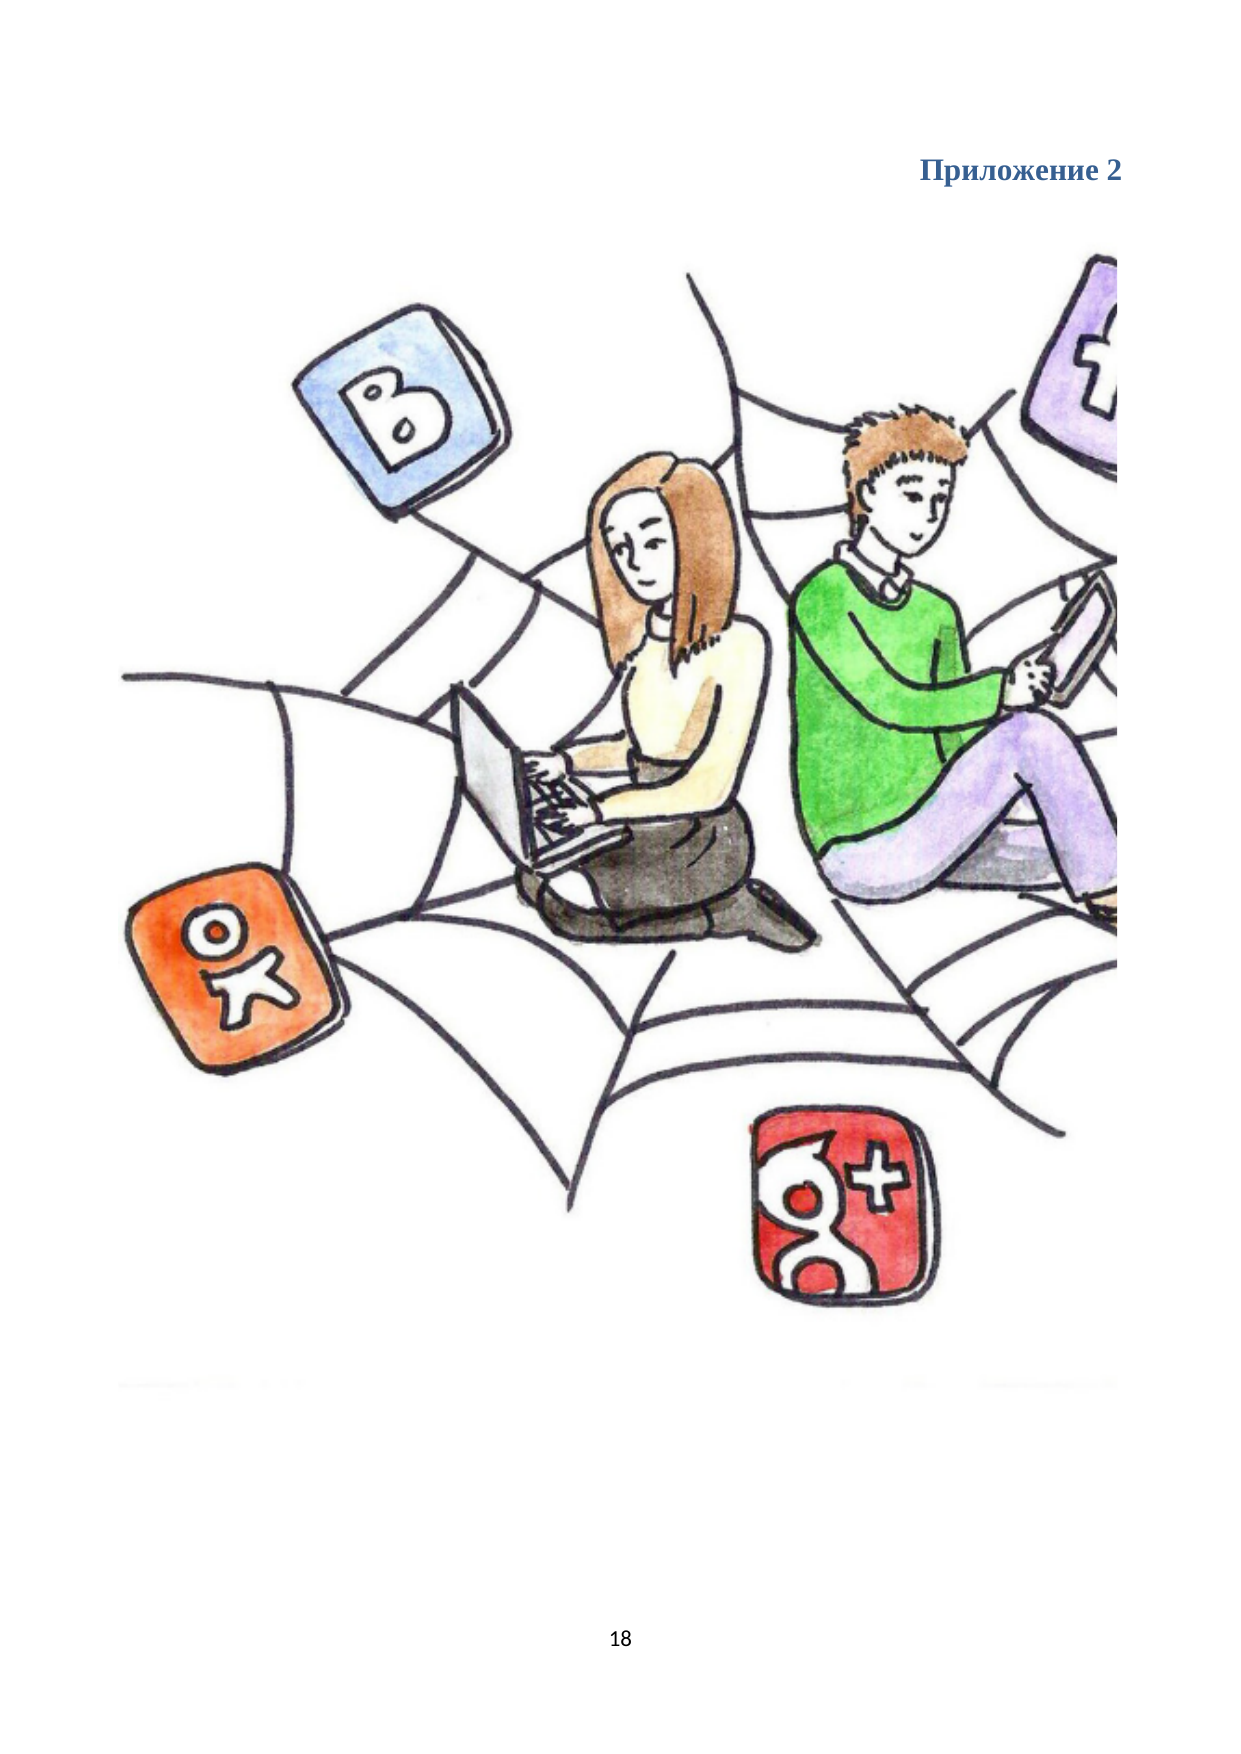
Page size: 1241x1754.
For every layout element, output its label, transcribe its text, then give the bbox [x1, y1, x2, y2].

subtitle Приложение 2 [118, 151, 1122, 187]
picture [118, 223, 1118, 1427]
